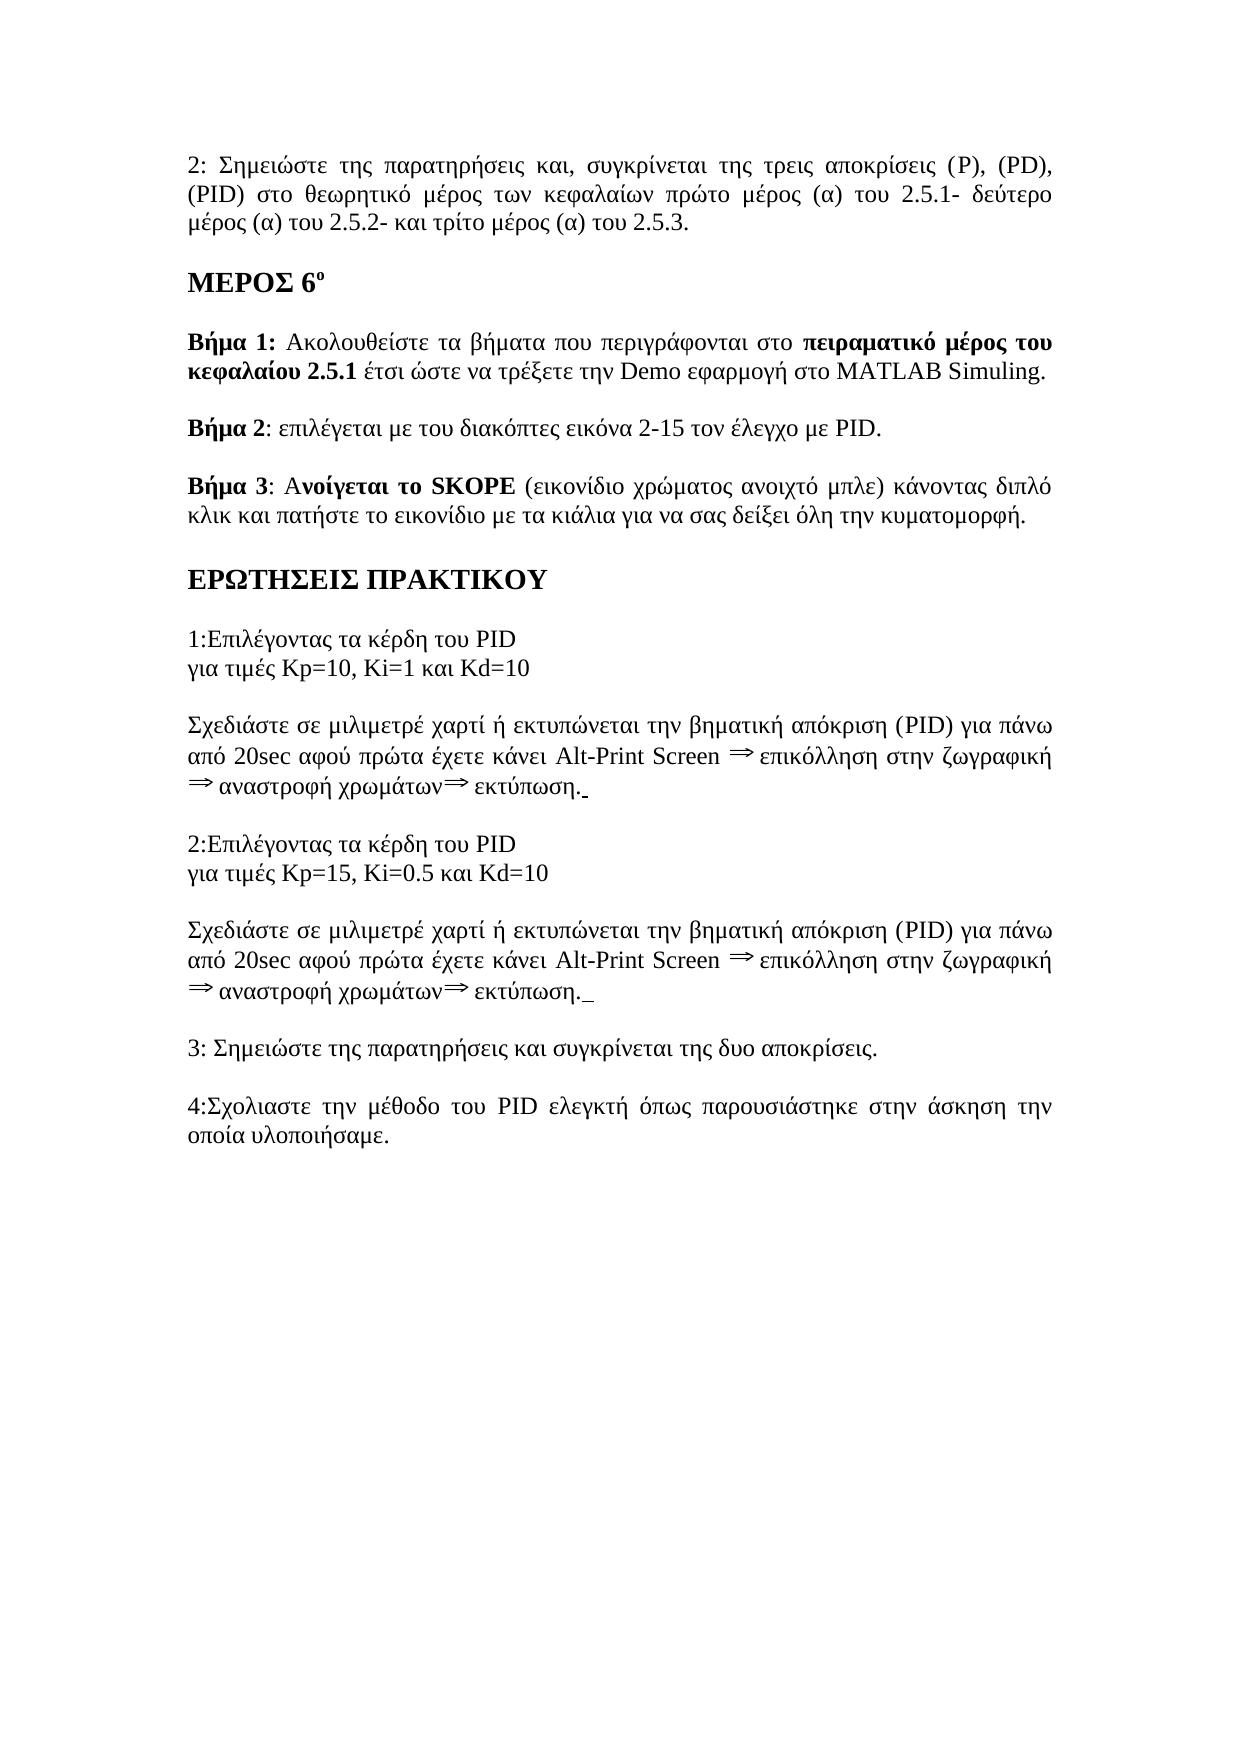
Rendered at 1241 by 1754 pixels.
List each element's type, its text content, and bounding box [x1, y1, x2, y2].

text 4:Σχολιαστε την μέθοδο του PID ελεγκτή όπως παρουσιάστηκε στην άσκηση την οποία υλοποιήσαμε. [187, 1091, 1053, 1148]
text 1:Επιλέγοντας τα κέρδη του PID [187, 624, 1053, 653]
text για τιμές Kp=15, Ki=0.5 και Kd=10 [187, 858, 1053, 886]
text 2: Σημειώστε της παρατηρήσεις και, συγκρίνεται της τρεις αποκρίσεις (P), (PD), (PID) στο θεωρητικό μέρος των κεφαλαίων πρώτο μέρος (α) του 2.5.1- δεύτερο μέρος (α) του 2.5.2- και τρίτο μέρος (α) του 2.5.3. [187, 150, 1053, 236]
text ΕΡΩΤΗΣΕΙΣ ΠΡΑΚΤΙΚΟΥ [187, 562, 1053, 596]
text Σχεδιάστε σε μιλιμετρέ χαρτί ή εκτυπώνεται την βηματική απόκριση (PID) για πάνω από 20sec αφού πρώτα έχετε κάνει Alt-Print Screen επικόλληση στην ζωγραφική αναστροφή χρωμάτωνεκτύπωση. [187, 711, 1053, 800]
text Βήμα 1: Ακολουθείστε τα βήματα που περιγράφονται στο πειραματικό μέρος του κεφαλαίου 2.5.1 έτσι ώστε να τρέξετε την Demo εφαρμογή στο MATLAB Simuling. [187, 327, 1053, 385]
text 2:Επιλέγοντας τα κέρδη του PID [187, 829, 1053, 858]
text Βήμα 2: επιλέγεται με του διακόπτες εικόνα 2-15 τον έλεγχο με PID. [187, 413, 1053, 442]
text 3: Σημειώστε της παρατηρήσεις και συγκρίνεται της δυο αποκρίσεις. [187, 1033, 1053, 1062]
text ΜΕΡΟΣ 6ο [187, 265, 1053, 298]
text Σχεδιάστε σε μιλιμετρέ χαρτί ή εκτυπώνεται την βηματική απόκριση (PID) για πάνω από 20sec αφού πρώτα έχετε κάνει Alt-Print Screen επικόλληση στην ζωγραφική αναστροφή χρωμάτωνεκτύπωση. [187, 915, 1053, 1005]
text Βήμα 3: Ανοίγεται το SKOPE (εικονίδιο χρώματος ανοιχτό μπλε) κάνοντας διπλό κλικ και πατήστε το εικονίδιο με τα κιάλια για να σας δείξει όλη την κυματομορφή. [187, 471, 1053, 528]
text για τιμές Kp=10, Ki=1 και Kd=10 [187, 653, 1053, 682]
